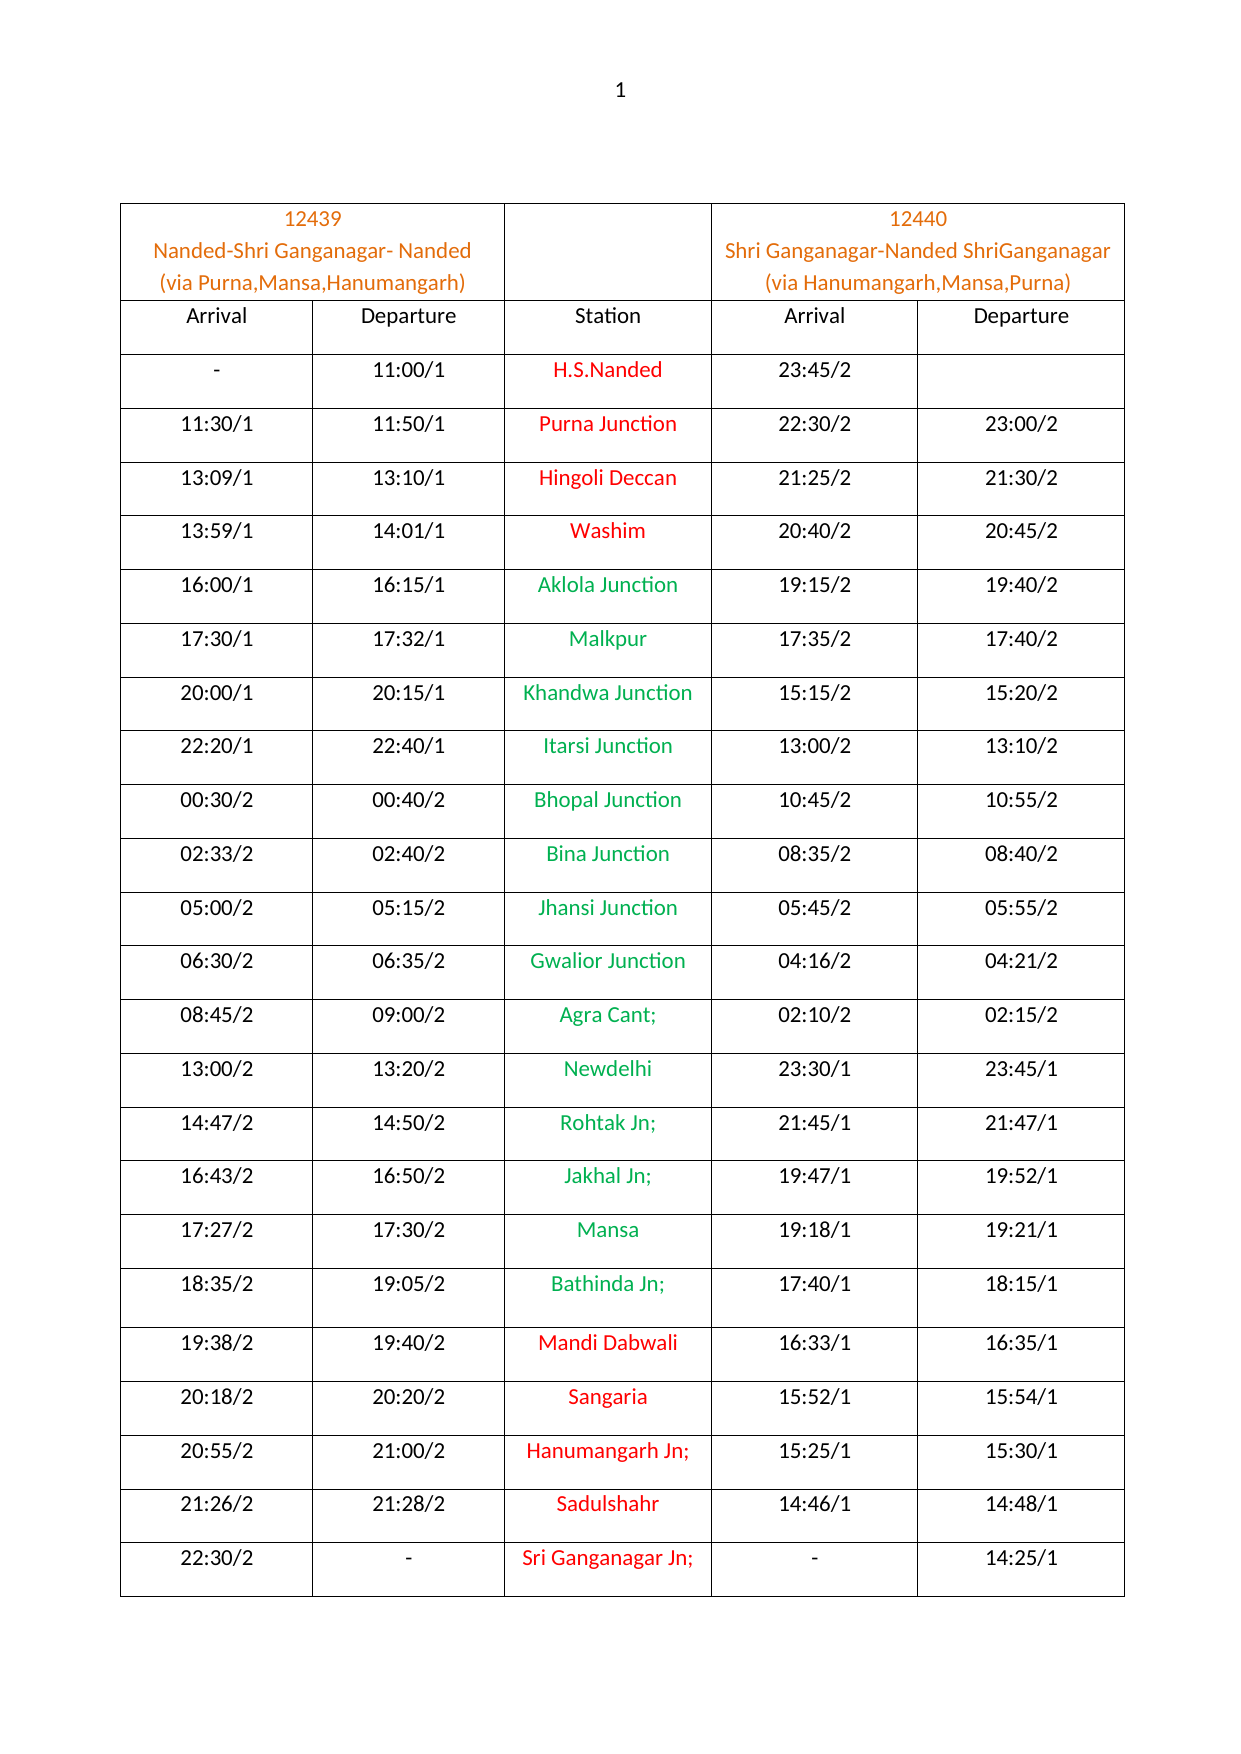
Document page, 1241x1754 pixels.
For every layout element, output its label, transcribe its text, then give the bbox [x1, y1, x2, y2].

table_cell Departure [918, 301, 1124, 354]
table_cell Station [505, 301, 711, 354]
table_cell 15:20/2 [918, 678, 1124, 730]
table_cell Itarsi Junction [505, 731, 711, 784]
table_cell Arrival [712, 301, 917, 354]
table_cell 11:50/1 [313, 409, 504, 462]
table_cell 19:40/2 [918, 570, 1124, 623]
table_cell Arrival [121, 301, 312, 354]
table_cell 22:30/2 [121, 1543, 312, 1596]
table_cell 13:10/1 [313, 463, 504, 515]
table_cell 21:00/2 [313, 1436, 504, 1488]
table_cell 20:18/2 [121, 1382, 312, 1435]
table_cell 13:59/1 [121, 516, 312, 569]
table_cell Purna Junction [505, 409, 711, 462]
table_cell 16:00/1 [121, 570, 312, 623]
table_cell 06:30/2 [121, 946, 312, 999]
table_cell 19:38/2 [121, 1328, 312, 1381]
table_cell Hingoli Deccan [505, 463, 711, 515]
table_cell Sangaria [505, 1382, 711, 1435]
table_header 12439 Nanded-Shri Ganganagar- Nanded (via Purna,Mansa,Hanumangarh) [121, 204, 504, 300]
table_cell 16:50/2 [313, 1161, 504, 1214]
table_cell 22:40/1 [313, 731, 504, 784]
table_cell Rohtak Jn; [505, 1108, 711, 1160]
table_cell Bina Junction [505, 839, 711, 892]
table_cell 13:00/2 [121, 1054, 312, 1107]
table_cell 23:00/2 [918, 409, 1124, 462]
table_cell 04:21/2 [918, 946, 1124, 999]
table_cell 20:45/2 [918, 516, 1124, 569]
table_cell 08:35/2 [712, 839, 917, 892]
table_cell Khandwa Junction [505, 678, 711, 730]
table_cell Departure [313, 301, 504, 354]
table_cell 21:30/2 [918, 463, 1124, 515]
table_cell 14:01/1 [313, 516, 504, 569]
table_cell Malkpur [505, 624, 711, 677]
table_cell Jhansi Junction [505, 893, 711, 945]
table_cell 21:45/1 [712, 1108, 917, 1160]
table_cell Washim [505, 516, 711, 569]
table_cell 11:00/1 [313, 355, 504, 408]
table_cell 17:40/1 [712, 1269, 917, 1327]
table_cell 17:30/2 [313, 1215, 504, 1268]
table_cell 23:30/1 [712, 1054, 917, 1107]
table_cell Newdelhi [505, 1054, 711, 1107]
table_cell Sadulshahr [505, 1490, 711, 1542]
table_header [505, 204, 711, 300]
table_cell 19:15/2 [712, 570, 917, 623]
table_cell 21:47/1 [918, 1108, 1124, 1160]
table_cell 14:47/2 [121, 1108, 312, 1160]
table_cell 05:00/2 [121, 893, 312, 945]
table_cell 14:50/2 [313, 1108, 504, 1160]
table_cell Mandi Dabwali [505, 1328, 711, 1381]
table_cell 06:35/2 [313, 946, 504, 999]
table_cell 00:40/2 [313, 785, 504, 838]
table_cell 16:15/1 [313, 570, 504, 623]
table_cell 04:16/2 [712, 946, 917, 999]
table_cell 13:00/2 [712, 731, 917, 784]
table_cell 19:47/1 [712, 1161, 917, 1214]
table_cell 02:10/2 [712, 1000, 917, 1053]
table_cell 05:55/2 [918, 893, 1124, 945]
table_cell 19:52/1 [918, 1161, 1124, 1214]
table_cell [918, 355, 1124, 408]
table_cell 15:25/1 [712, 1436, 917, 1488]
table_cell Jakhal Jn; [505, 1161, 711, 1214]
table_cell - [121, 355, 312, 408]
table_cell 13:20/2 [313, 1054, 504, 1107]
table_cell 14:48/1 [918, 1490, 1124, 1542]
table_cell H.S.Nanded [505, 355, 711, 408]
table_cell Gwalior Junction [505, 946, 711, 999]
table_cell 05:15/2 [313, 893, 504, 945]
table_cell Aklola Junction [505, 570, 711, 623]
table_cell 16:43/2 [121, 1161, 312, 1214]
table_cell 21:28/2 [313, 1490, 504, 1542]
table_cell 13:10/2 [918, 731, 1124, 784]
table_cell 19:18/1 [712, 1215, 917, 1268]
table_cell 19:21/1 [918, 1215, 1124, 1268]
table_cell 15:52/1 [712, 1382, 917, 1435]
table_cell 15:15/2 [712, 678, 917, 730]
table_cell 22:30/2 [712, 409, 917, 462]
table_header 12440 Shri Ganganagar-Nanded ShriGanganagar (via Hanumangarh,Mansa,Purna) [712, 204, 1124, 300]
table_cell 19:05/2 [313, 1269, 504, 1327]
table_cell 05:45/2 [712, 893, 917, 945]
table_cell 15:54/1 [918, 1382, 1124, 1435]
table_cell 17:27/2 [121, 1215, 312, 1268]
table_cell - [313, 1543, 504, 1596]
table_cell 17:30/1 [121, 624, 312, 677]
table_cell 13:09/1 [121, 463, 312, 515]
table_cell 08:45/2 [121, 1000, 312, 1053]
table_cell 08:40/2 [918, 839, 1124, 892]
table_cell 09:00/2 [313, 1000, 504, 1053]
table_cell 10:45/2 [712, 785, 917, 838]
table_cell - [712, 1543, 917, 1596]
table_cell 16:35/1 [918, 1328, 1124, 1381]
table_cell 20:15/1 [313, 678, 504, 730]
table_cell 19:40/2 [313, 1328, 504, 1381]
table_cell 23:45/1 [918, 1054, 1124, 1107]
table_cell Hanumangarh Jn; [505, 1436, 711, 1488]
table_cell 20:00/1 [121, 678, 312, 730]
table_cell Bathinda Jn; [505, 1269, 711, 1327]
table_cell 22:20/1 [121, 731, 312, 784]
table_cell Sri Ganganagar Jn; [505, 1543, 711, 1596]
table_cell 10:55/2 [918, 785, 1124, 838]
table_cell 20:20/2 [313, 1382, 504, 1435]
table_cell 11:30/1 [121, 409, 312, 462]
table_cell Bhopal Junction [505, 785, 711, 838]
table_cell 15:30/1 [918, 1436, 1124, 1488]
table_cell 18:35/2 [121, 1269, 312, 1327]
table_cell 17:40/2 [918, 624, 1124, 677]
table_cell 20:55/2 [121, 1436, 312, 1488]
table_cell 02:15/2 [918, 1000, 1124, 1053]
table_cell 02:40/2 [313, 839, 504, 892]
table_cell 14:46/1 [712, 1490, 917, 1542]
table_cell 14:25/1 [918, 1543, 1124, 1596]
table_cell 21:25/2 [712, 463, 917, 515]
table_cell 18:15/1 [918, 1269, 1124, 1327]
table_cell 21:26/2 [121, 1490, 312, 1542]
table_cell 20:40/2 [712, 516, 917, 569]
table_cell 00:30/2 [121, 785, 312, 838]
table_cell Mansa [505, 1215, 711, 1268]
table_cell 02:33/2 [121, 839, 312, 892]
table_cell Agra Cant; [505, 1000, 711, 1053]
table_cell 16:33/1 [712, 1328, 917, 1381]
table_cell 17:35/2 [712, 624, 917, 677]
table_cell 23:45/2 [712, 355, 917, 408]
table_cell 17:32/1 [313, 624, 504, 677]
